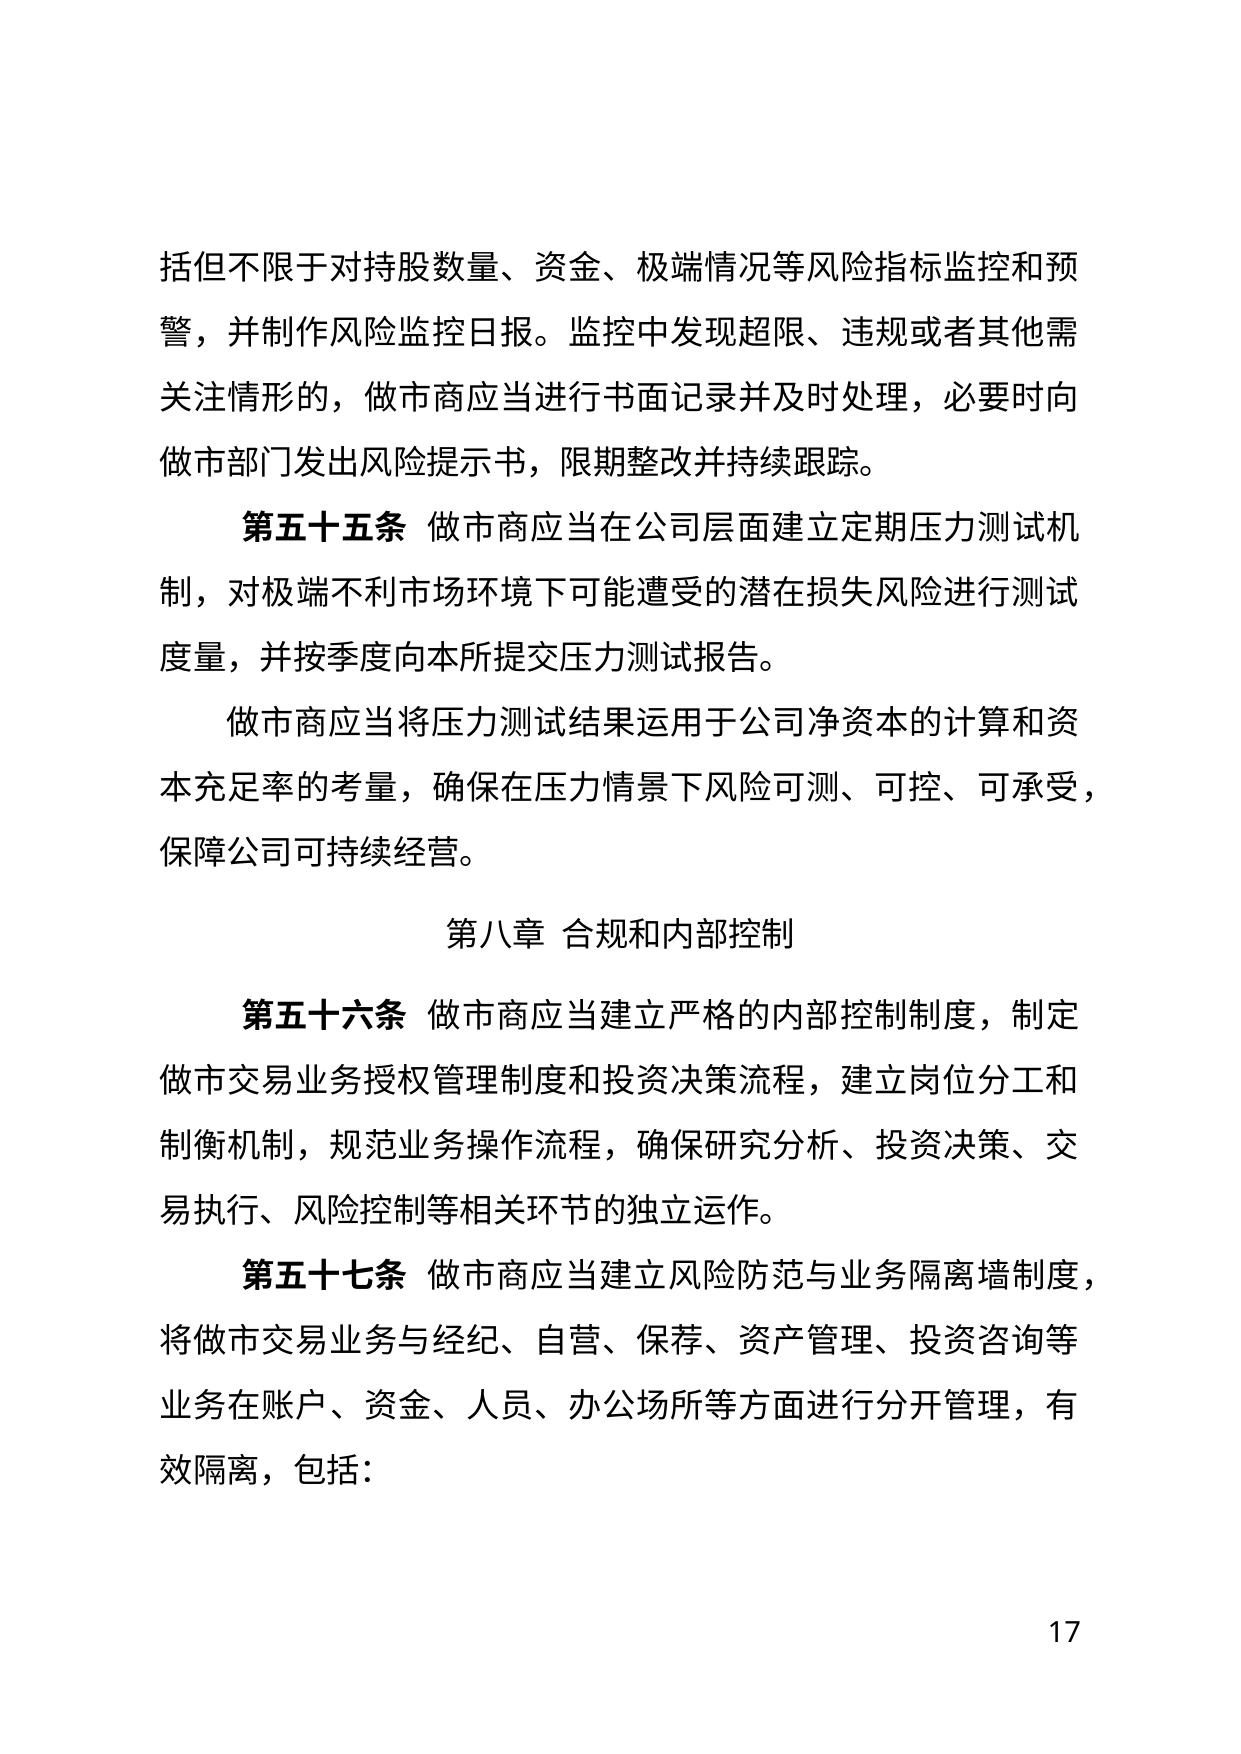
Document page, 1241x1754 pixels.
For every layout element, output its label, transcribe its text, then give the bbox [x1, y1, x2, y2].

list 合规和内部控制 [159, 899, 1081, 964]
text 做市商应当将压力测试结果运用于公司净资本的计算和资本充足率的考量，确保在压力情景下风险可测、可控、可承受，保障公司可持续经营。 [159, 688, 1081, 883]
list 做市商应当建立严格的内部控制制度，制定做市交易业务授权管理制度和投资决策流程，建立岗位分工和制衡机制，规范业务操作流程，确保研究分析、投资决策、交易执行、风险控制等相关环节的独立运作。 [159, 980, 1081, 1240]
list 做市商应当建立风险防范与业务隔离墙制度，将做市交易业务与经纪、自营、保荐、资产管理、投资咨询等业务在账户、资金、人员、办公场所等方面进行分开管理，有效隔离，包括： [159, 1240, 1081, 1500]
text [159, 233, 1081, 493]
list 做市商应当在公司层面建立定期压力测试机制，对极端不利市场环境下可能遭受的潜在损失风险进行测试度量，并按季度向本所提交压力测试报告。 [159, 493, 1081, 688]
